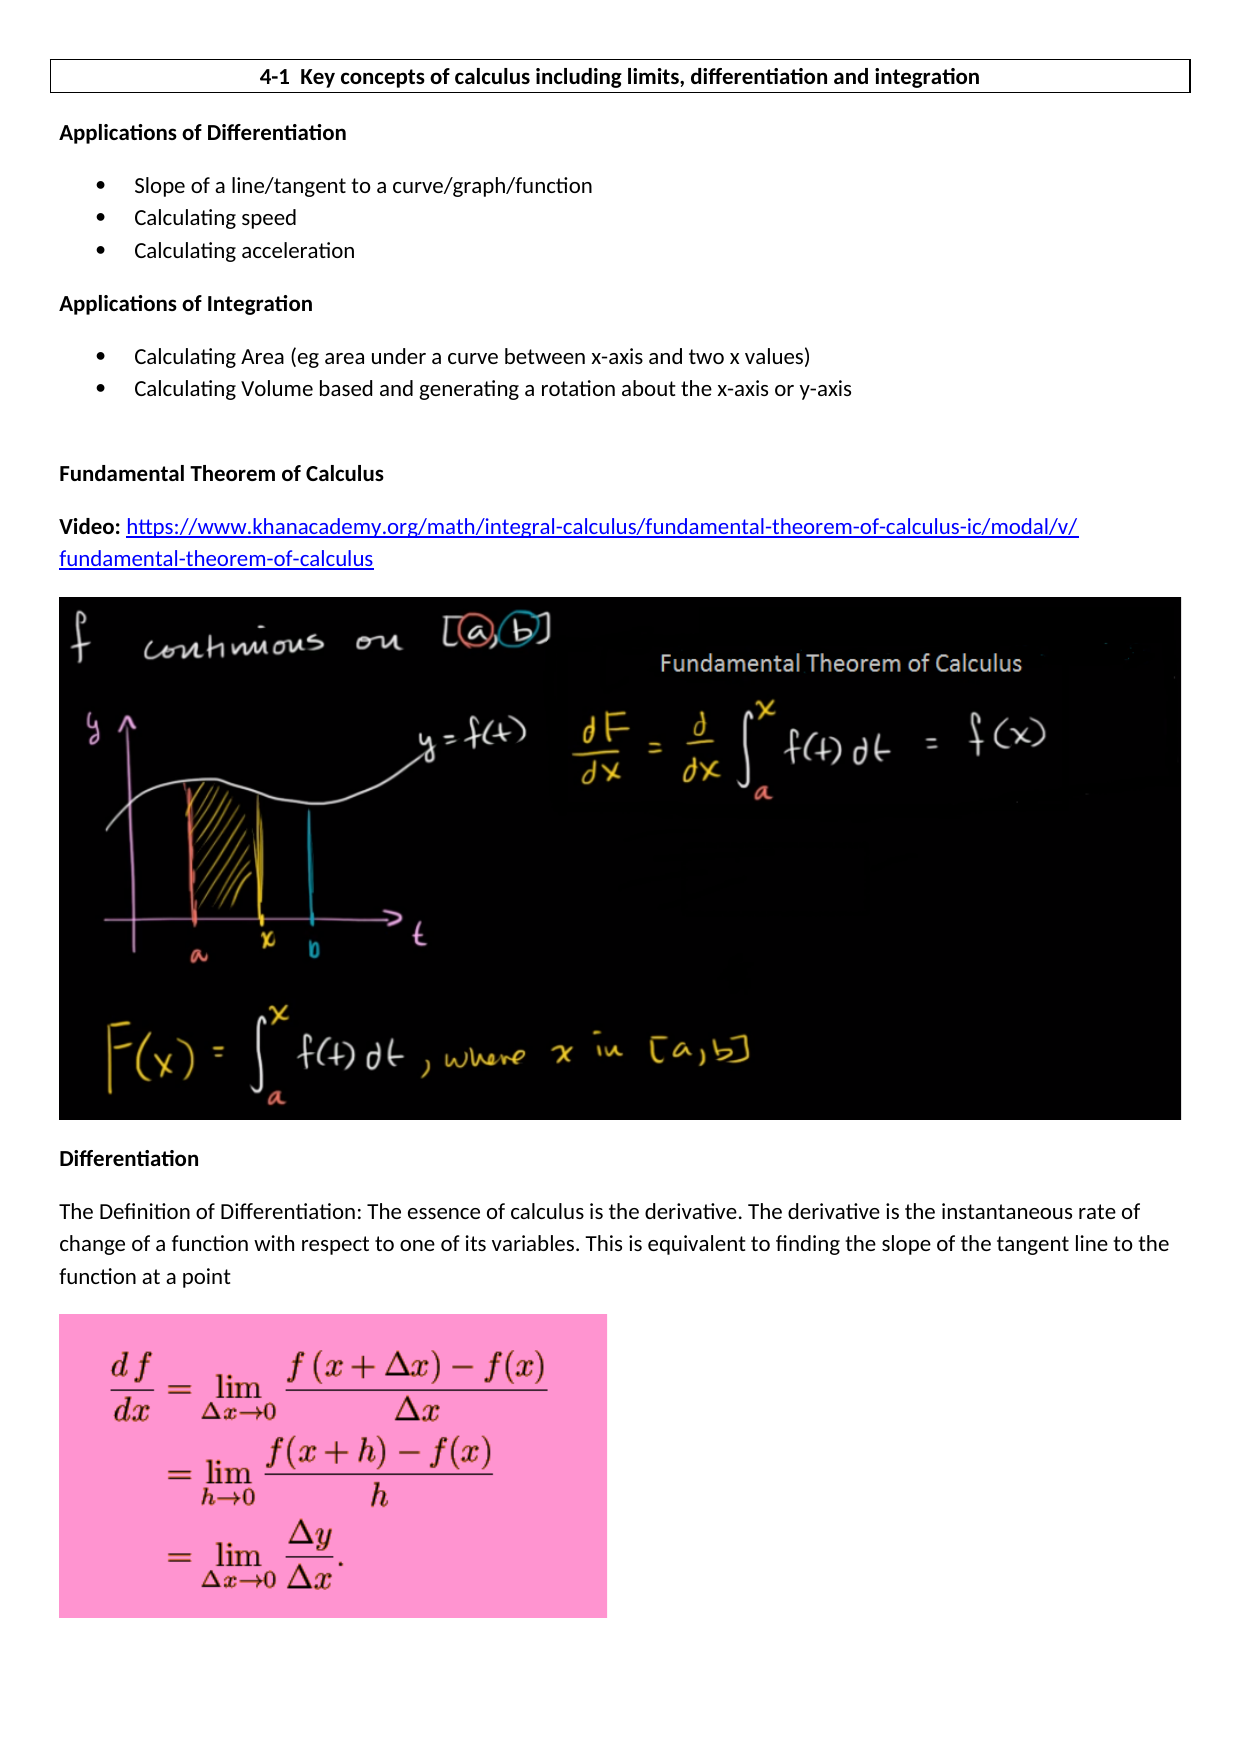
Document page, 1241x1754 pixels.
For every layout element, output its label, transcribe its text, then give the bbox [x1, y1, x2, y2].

text Video: https://www.khanacademy.org/math/integral-calculus/fundamental-theorem-of-calculus-ic/modal/v/fundamental-theorem-of-calculus [59, 512, 1181, 572]
list Calculating speed [97, 203, 1181, 232]
list Calculating Area (eg area under a curve between x-axis and two x values) [97, 342, 1181, 370]
text Fundamental Theorem of Calculus [59, 427, 1181, 487]
text The Definition of Differentiation: The essence of calculus is the derivative. The derivative is the instantaneous rate of change of a function with respect to one of its variables. This is equivalent to finding the slope of the tangent line to the function at a point [59, 1197, 1181, 1290]
picture [59, 597, 1182, 1120]
text Applications of Integration [59, 289, 1181, 317]
list Slope of a line/tangent to a curve/graph/function [97, 171, 1181, 199]
text Applications of Differentiation [59, 118, 1181, 146]
picture [59, 1314, 608, 1618]
text Differentiation [59, 1144, 1181, 1172]
text 4-1 Key concepts of calculus including limits, differentiation and integration [51, 60, 1189, 92]
list Calculating Volume based and generating a rotation about the x-axis or y-axis [97, 374, 1181, 402]
list Calculating acceleration [97, 236, 1181, 264]
